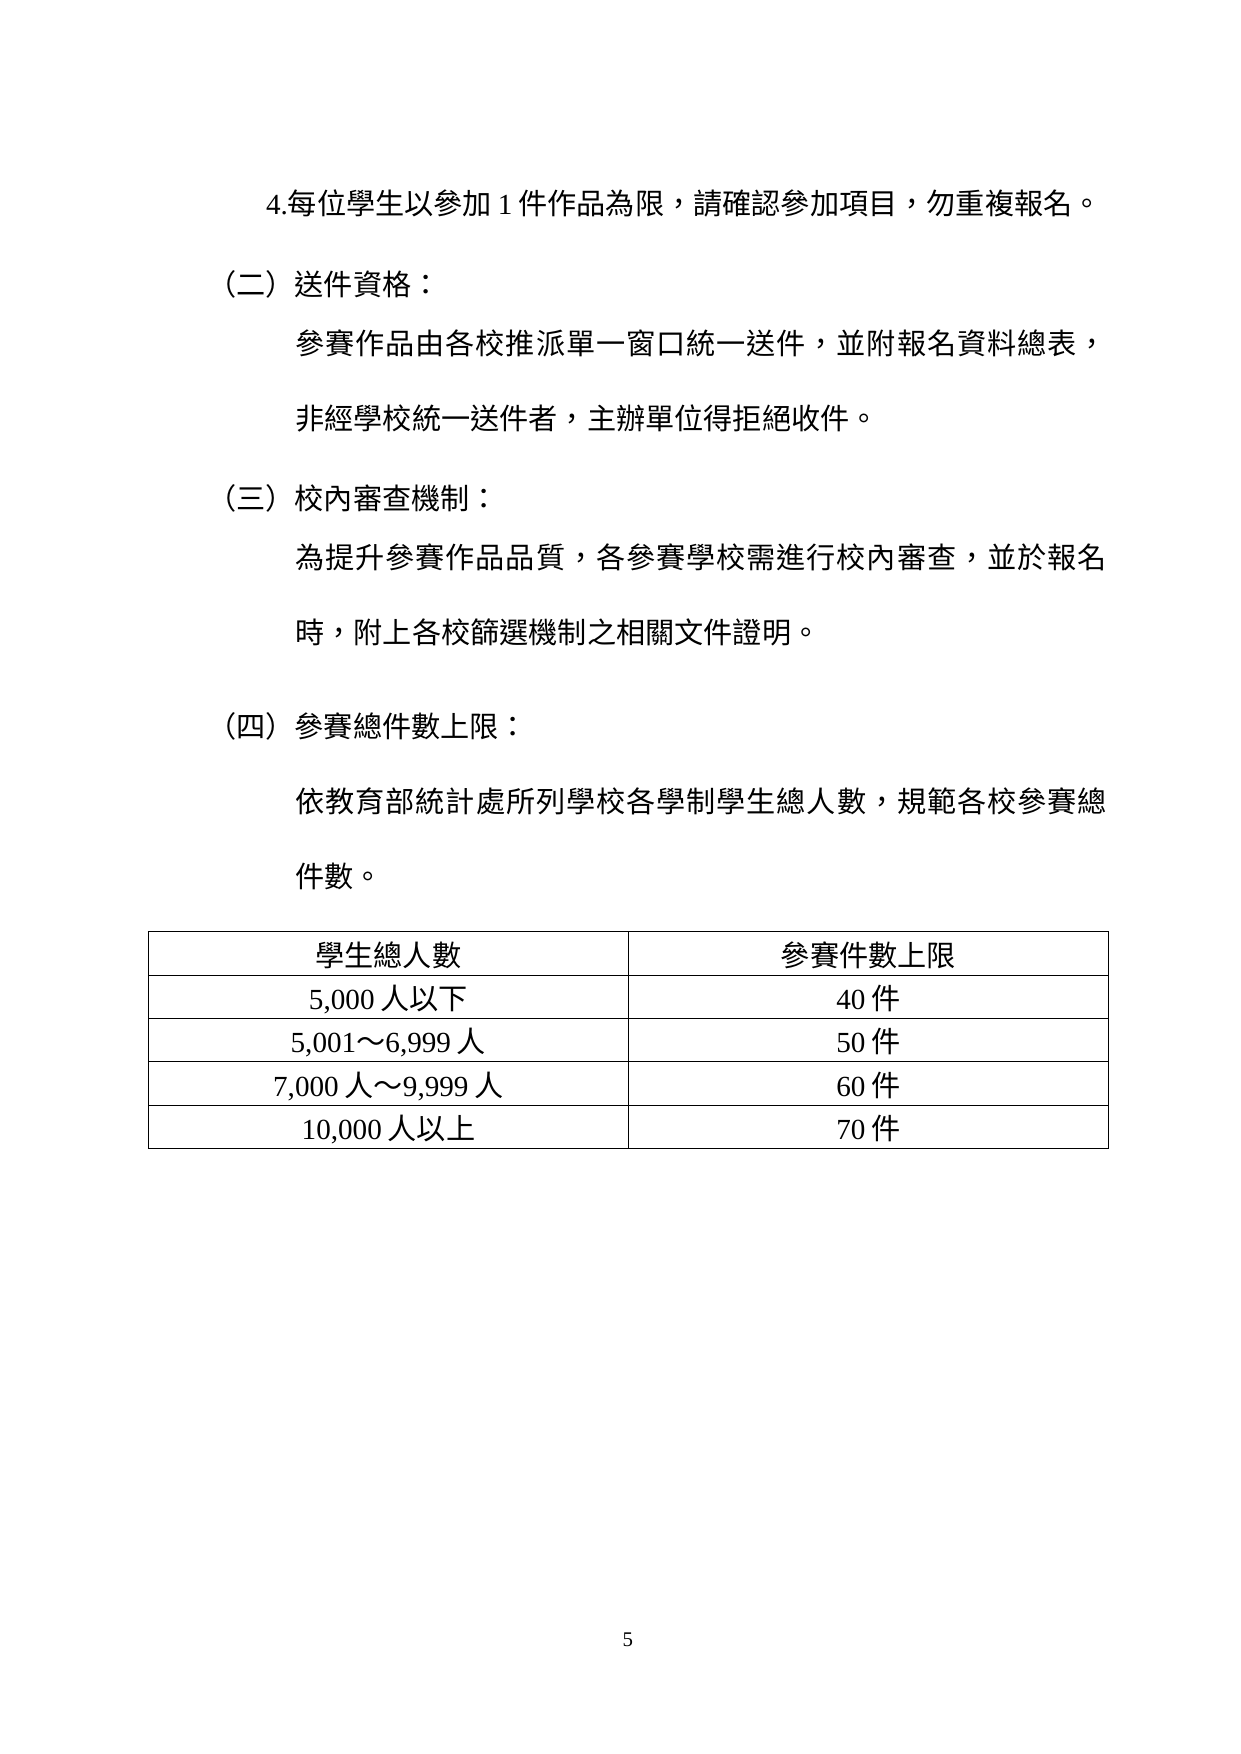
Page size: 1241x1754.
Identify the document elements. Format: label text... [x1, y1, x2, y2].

table_cell 10,000人以上 [149, 1106, 628, 1148]
table_header 參賽件數上限 [629, 932, 1108, 974]
table_cell 50件 [629, 1019, 1108, 1061]
text 為提升參賽作品品質，各參賽學校需進行校內審查，並於報名時，附上各校篩選機制之相關文件證明。 [295, 519, 1107, 669]
table_cell 40件 [629, 976, 1108, 1018]
text （二）送件資格： [207, 258, 1107, 304]
text （三）校內審查機制： [207, 473, 1107, 519]
table_cell 60件 [629, 1062, 1108, 1104]
text 參賽作品由各校推派單一窗口統一送件，並附報名資料總表，非經學校統一送件者，主辦單位得拒絕收件。 [295, 304, 1107, 454]
text （四）參賽總件數上限： 依教育部統計處所列學校各學制學生總人數，規範各校參賽總件數。 [207, 687, 1107, 912]
table_cell 70件 [629, 1106, 1108, 1148]
table_cell 5,001～6,999人 [149, 1019, 628, 1061]
text 4.每位學生以參加1件作品為限，請確認參加項目，勿重複報名。 [266, 164, 1107, 239]
table_cell 5,000人以下 [149, 976, 628, 1018]
table_header 學生總人數 [149, 932, 628, 974]
table_cell 7,000人～9,999人 [149, 1062, 628, 1104]
